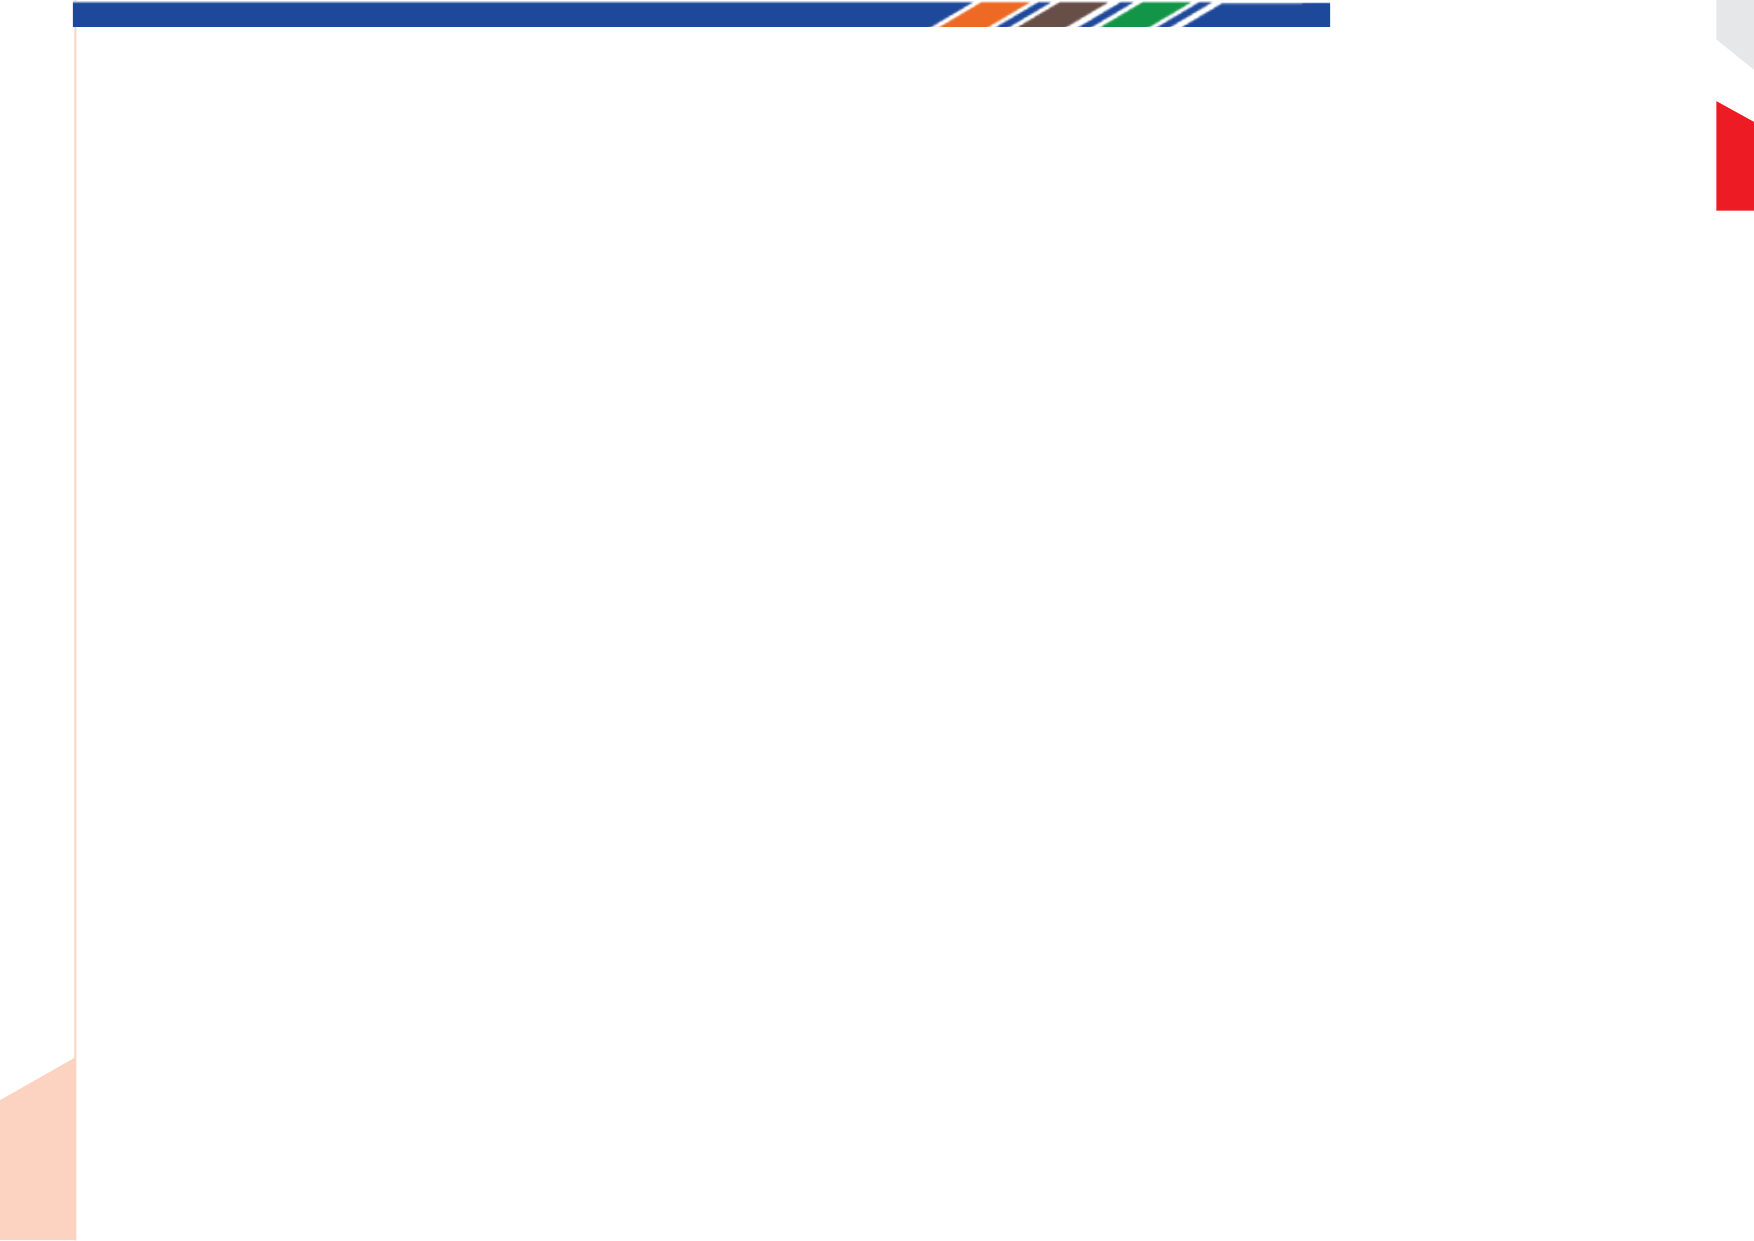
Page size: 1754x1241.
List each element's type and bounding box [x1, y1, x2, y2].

picture [72, 1, 1331, 27]
